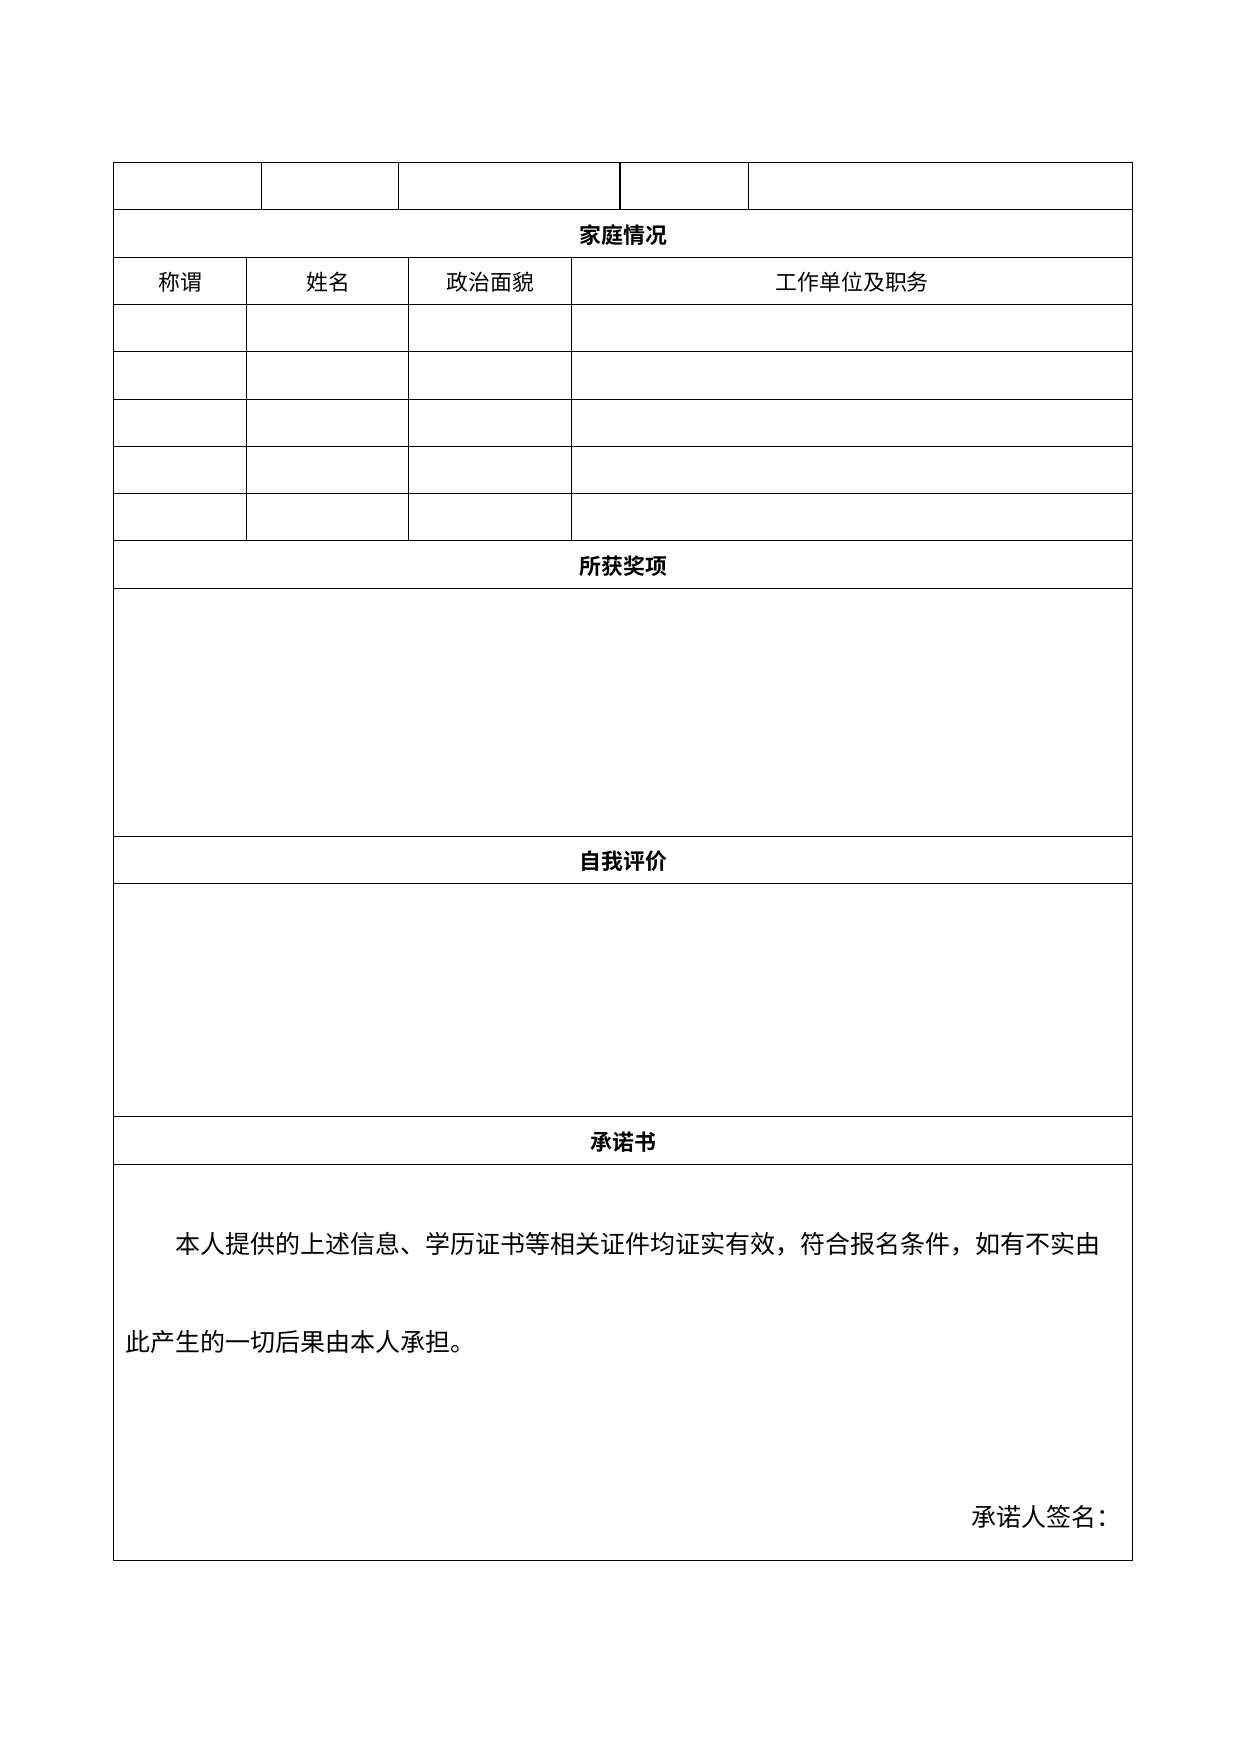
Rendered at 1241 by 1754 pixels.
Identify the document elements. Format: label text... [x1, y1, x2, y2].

table_cell [114, 305, 246, 351]
table_cell [409, 494, 571, 540]
table_cell 政治面貌 [409, 258, 571, 304]
table_cell [247, 494, 408, 540]
table_cell [572, 447, 1132, 493]
table_cell [247, 352, 408, 398]
table_cell 称谓 [114, 258, 246, 304]
table_cell [409, 352, 571, 398]
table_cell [114, 1165, 1132, 1560]
table_cell 工作单位及职务 [572, 258, 1132, 304]
table_cell [262, 163, 398, 209]
table_cell [399, 163, 619, 209]
table_cell [572, 494, 1132, 540]
table_cell 自我评价 [114, 837, 1132, 883]
table_cell 家庭情况 [114, 210, 1132, 257]
table_cell 姓名 [247, 258, 408, 304]
table_cell [572, 400, 1132, 446]
table_cell [247, 305, 408, 351]
table_cell [409, 447, 571, 493]
table_cell [572, 305, 1132, 351]
table_cell [114, 884, 1132, 1116]
table_cell 承诺书 [114, 1117, 1132, 1163]
table_cell [114, 447, 246, 493]
table_cell [114, 352, 246, 398]
table_cell [114, 163, 261, 209]
table_cell [749, 163, 1132, 209]
table_cell [572, 352, 1132, 398]
table_cell [409, 305, 571, 351]
table_cell [114, 494, 246, 540]
table_cell 所获奖项 [114, 541, 1132, 588]
table_cell [247, 447, 408, 493]
table_cell [621, 163, 748, 209]
table_cell [409, 400, 571, 446]
table_cell [114, 400, 246, 446]
table_cell [247, 400, 408, 446]
table_cell [114, 589, 1132, 836]
